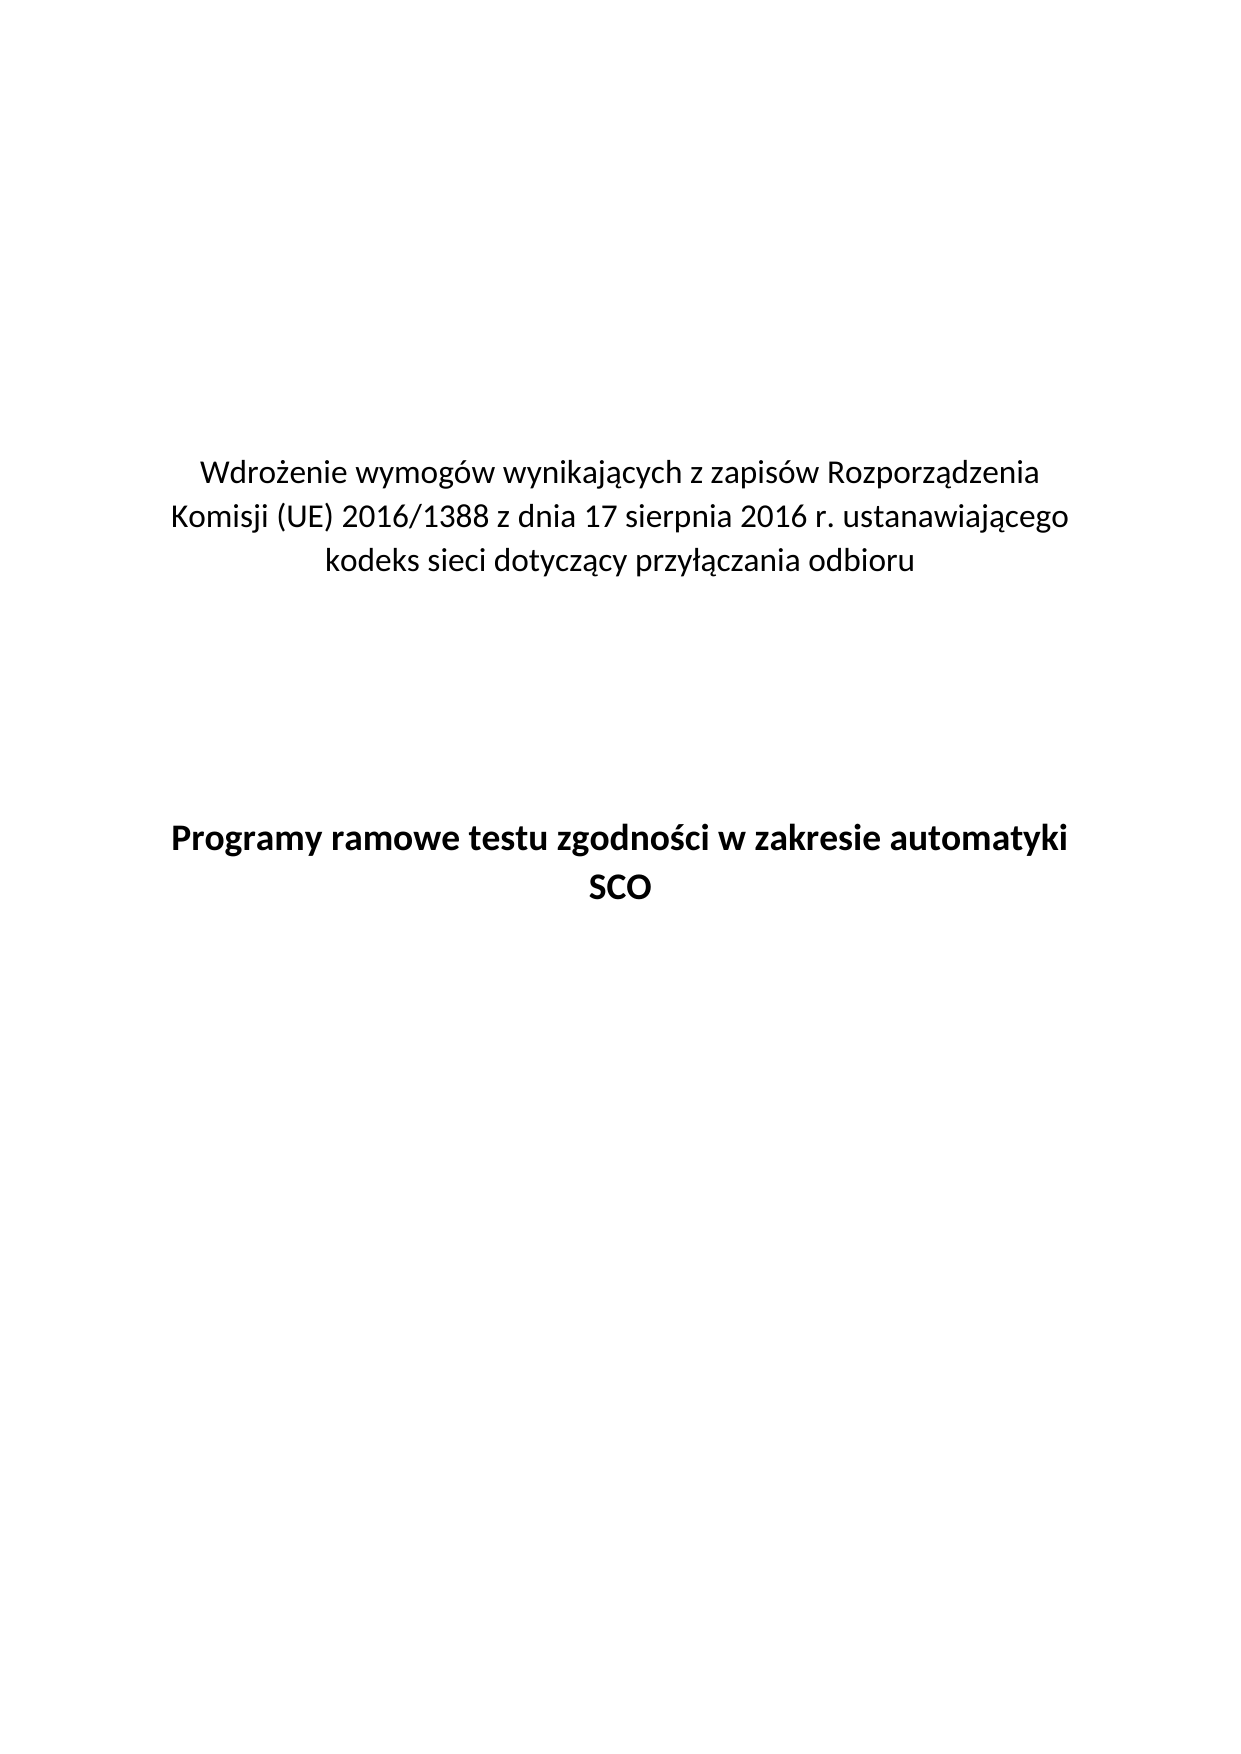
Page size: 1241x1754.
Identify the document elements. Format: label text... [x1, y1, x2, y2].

text Programy ramowe testu zgodności w zakresie automatyki SCO [148, 814, 1093, 909]
text Wdrożenie wymogów wynikających z zapisów Rozporządzenia Komisji (UE) 2016/1388 z dnia 17 sierpnia 2016 r. ustanawiającego kodeks sieci dotyczący przyłączania odbioru [148, 452, 1093, 580]
